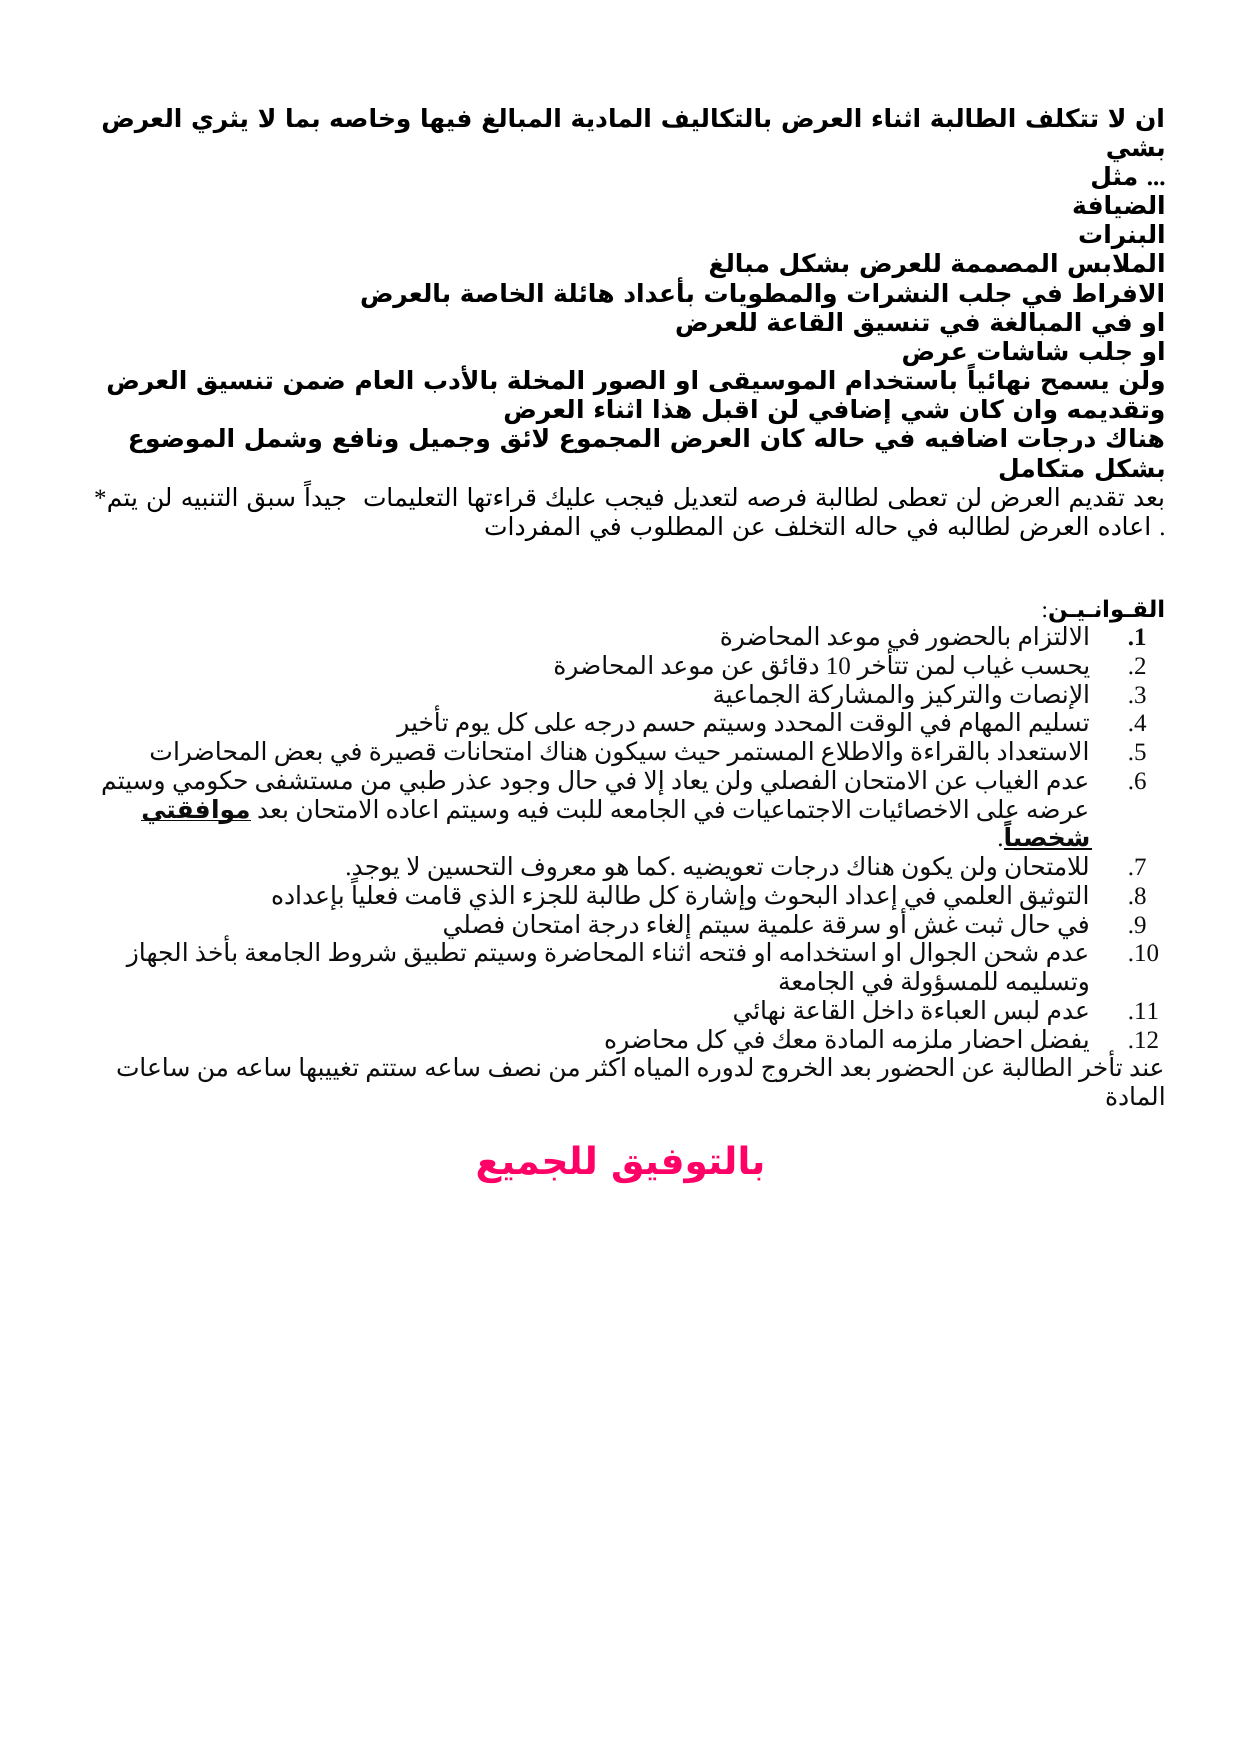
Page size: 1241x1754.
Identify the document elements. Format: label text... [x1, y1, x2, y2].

list الاستعداد بالقراءة والاطلاع المستمر حيث سيكون هناك امتحانات قصيرة في بعض المحاضرات [75, 737, 1128, 766]
list التوثيق العلمي في إعداد البحوث وإشارة كل طالبة للجزء الذي قامت فعلياً بإعداده [75, 881, 1128, 910]
text عند تأخر الطالبة عن الحضور بعد الخروج لدوره المياه اكثر من نصف ساعه ستتم تغييبها ساعه من ساعات المادة [75, 1053, 1165, 1111]
list الإنصات والتركيز والمشاركة الجماعية [75, 680, 1128, 708]
text او في المبالغة في تنسيق القاعة للعرض [75, 308, 1165, 337]
text القـوانـيـن: [75, 596, 1165, 622]
list تسليم المهام في الوقت المحدد وسيتم حسم درجه على كل يوم تأخير [75, 708, 1128, 737]
list عدم شحن الجوال او استخدامه او فتحه اثناء المحاضرة وسيتم تطبيق شروط الجامعة بأخذ الجهاز وتسليمه للمسؤولة في الجامعة [75, 938, 1128, 996]
list عدم الغياب عن الامتحان الفصلي ولن يعاد إلا في حال وجود عذر طبي من مستشفى حكومي وسيتم عرضه على الاخصائيات الاجتماعيات في الجامعه للبت فيه وسيتم اعاده الامتحان بعد موافقتي شخصياً. [75, 766, 1128, 852]
text *بعد تقديم العرض لن تعطى لطالبة فرصه لتعديل فيجب عليك قراءتها التعليمات جيداً سبق التنبيه لن يتم اعاده العرض لطالبه في حاله التخلف عن المطلوب في المفردات . [75, 483, 1165, 542]
text ان لا تتكلف الطالبة اثناء العرض بالتكاليف المادية المبالغ فيها وخاصه بما لا يثري العرض بشي [75, 104, 1165, 162]
text بالتوفيق للجميع [75, 1140, 1165, 1183]
text الملابس المصممة للعرض بشكل مبالغ [75, 250, 1165, 279]
list يفضل احضار ملزمه المادة معك في كل محاضره [75, 1025, 1128, 1053]
list في حال ثبت غش أو سرقة علمية سيتم إلغاء درجة امتحان فصلي [75, 910, 1128, 938]
text الافراط في جلب النشرات والمطويات بأعداد هائلة الخاصة بالعرض [75, 279, 1165, 308]
text او جلب شاشات عرض [75, 337, 1165, 366]
list يحسب غياب لمن تتأخر 10 دقائق عن موعد المحاضرة [75, 651, 1128, 680]
list الالتزام بالحضور في موعد المحاضرة [75, 622, 1128, 651]
list للامتحان ولن يكون هناك درجات تعويضيه .كما هو معروف التحسين لا يوجد. [75, 852, 1128, 881]
text الضيافة [75, 191, 1165, 221]
text هناك درجات اضافيه في حاله كان العرض المجموع لائق وجميل ونافع وشمل الموضوع بشكل متكامل [75, 425, 1165, 483]
list عدم لبس العباءة داخل القاعة نهائي [75, 996, 1128, 1025]
text البنرات [75, 221, 1165, 250]
text مثل ... [75, 162, 1165, 191]
text ولن يسمح نهائياً باستخدام الموسيقى او الصور المخلة بالأدب العام ضمن تنسيق العرض وتقديمه وان كان شي إضافي لن اقبل هذا اثناء العرض [75, 366, 1165, 425]
